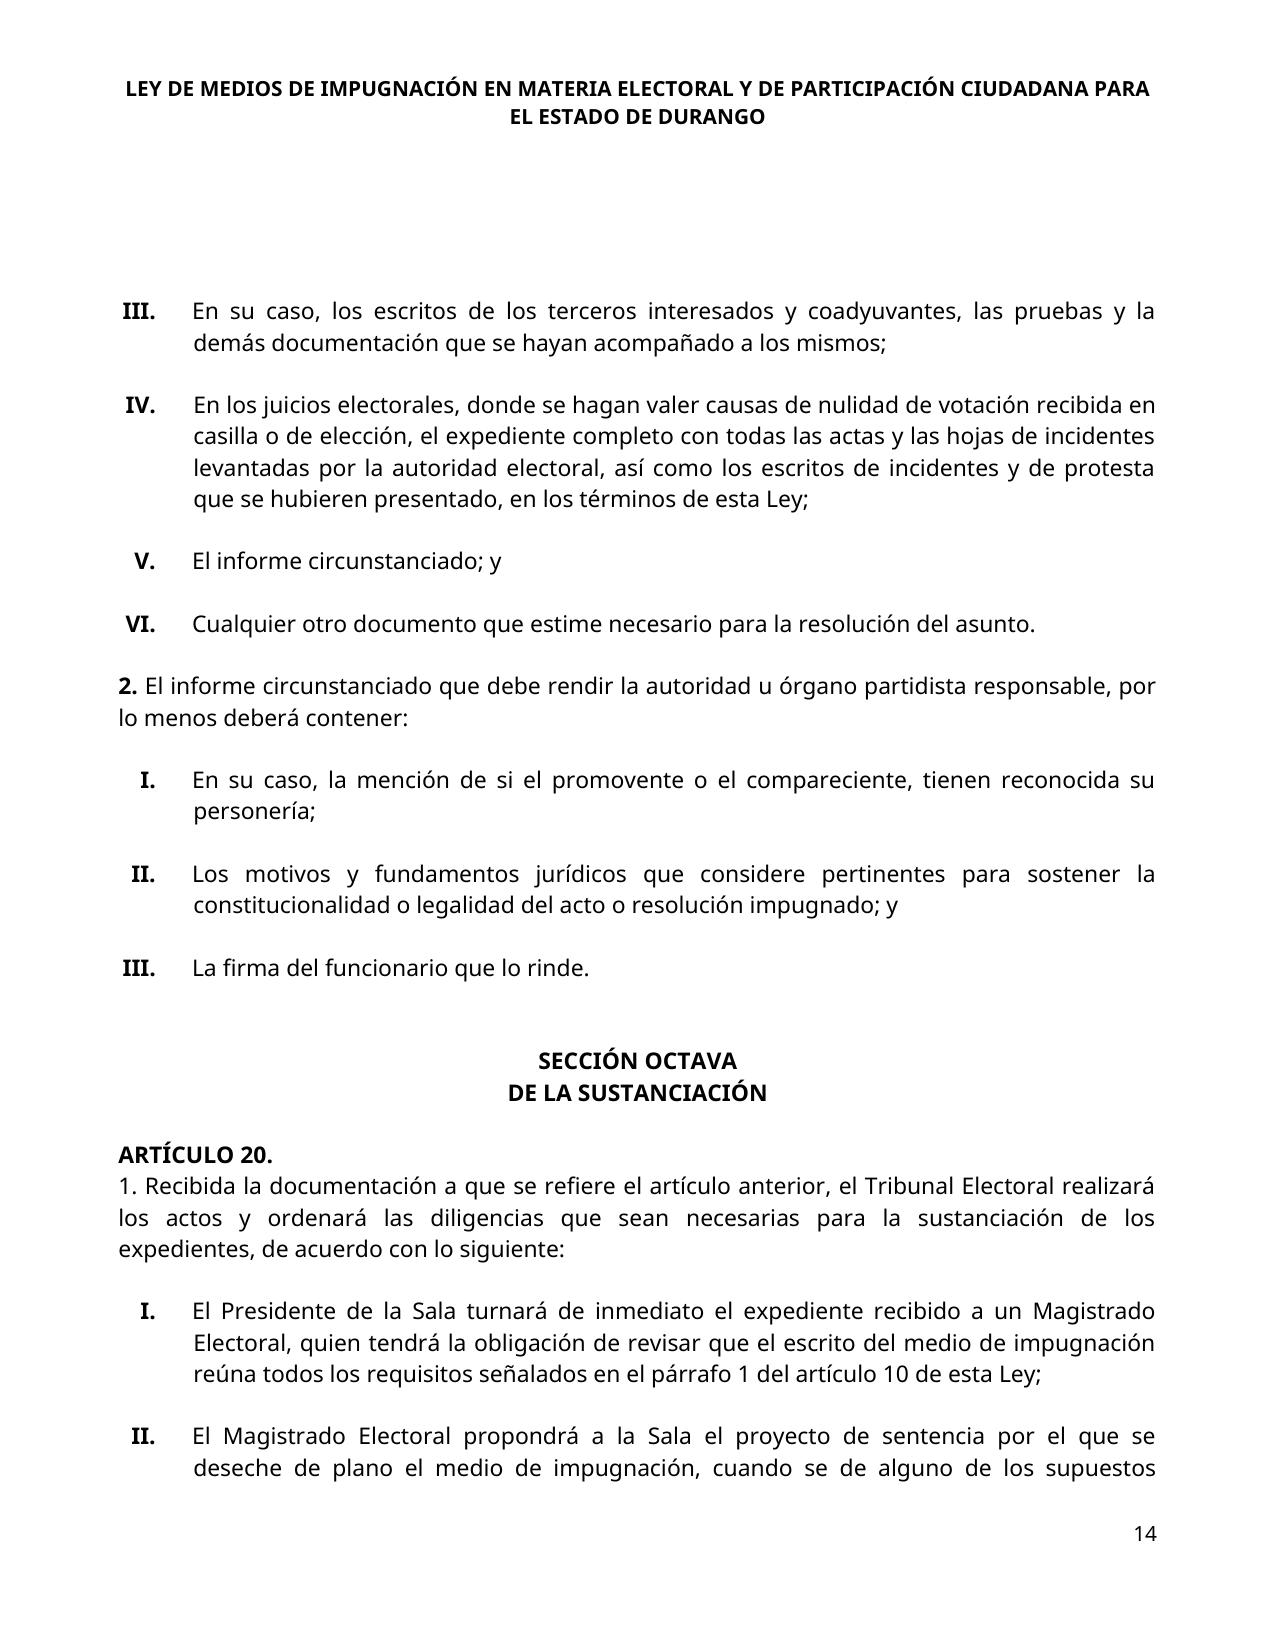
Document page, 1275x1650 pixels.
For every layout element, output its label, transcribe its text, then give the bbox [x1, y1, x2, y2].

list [156, 1420, 1157, 1483]
list En su caso, los escritos de los terceros interesados y coadyuvantes, las pruebas y la demás documentación que se hayan acompañado a los mismos; [156, 295, 1157, 358]
text DE [118, 1077, 1157, 1108]
list Cualquier otro documento que estime necesario para la resolución del asunto. [156, 608, 1157, 639]
list El Presidente de la Sala turnará de inmediato el expediente recibido a un Magistrado Electoral, quien tendrá la obligación de revisar que el escrito del medio de impugnación reúna todos los requisitos señalados en el párrafo 1 del artículo 10 de esta Ley; [156, 1295, 1157, 1389]
list En los juicios electorales, donde se hagan valer causas de nulidad de votación recibida en casilla o de elección, el expediente completo con todas las actas y las hojas de incidentes levantadas por la autoridad electoral, así como los escritos de incidentes y de protesta que se hubieren presentado, en los términos de esta Ley; [156, 389, 1157, 514]
text 2. El informe circunstanciado que debe rendir la autoridad u órgano partidista responsable, por lo menos deberá contener: [118, 670, 1157, 733]
list El informe circunstanciado; y [156, 545, 1157, 577]
list En su caso, la mención de si el promovente o el compareciente, tienen reconocida su personería; [156, 764, 1157, 827]
text ARTÍCULO 20. [118, 1139, 1157, 1170]
text SECCIÓN OCTAVA [118, 1045, 1157, 1077]
list Los motivos y fundamentos jurídicos que considere pertinentes para sostener la constitucionalidad o legalidad del acto o resolución impugnado; y [156, 858, 1157, 920]
text 1. Recibida la documentación a que se refiere el artículo anterior, el Tribunal Electoral realizará los actos y ordenará las diligencias que sean necesarias para la sustanciación de los expedientes, de acuerdo con lo siguiente: [118, 1170, 1157, 1264]
list La firma del funcionario que lo rinde. [156, 952, 1157, 983]
